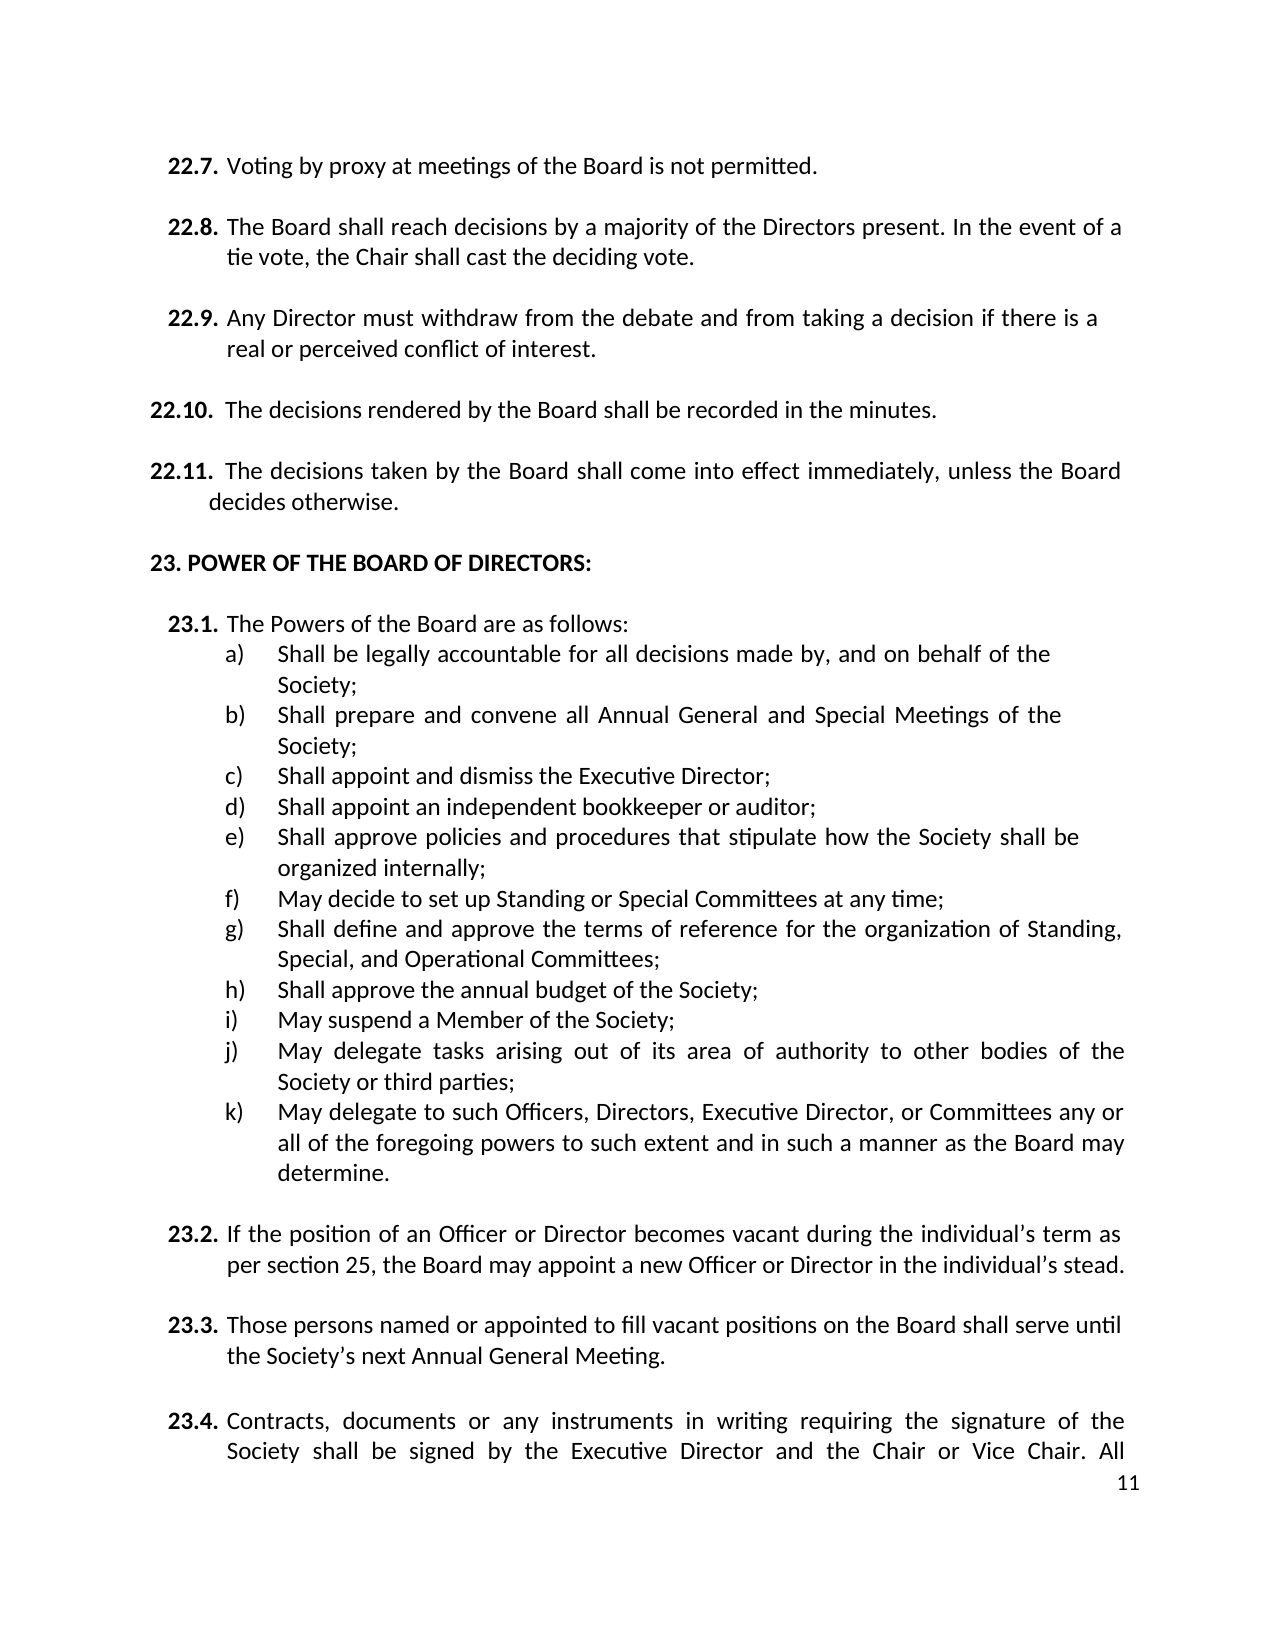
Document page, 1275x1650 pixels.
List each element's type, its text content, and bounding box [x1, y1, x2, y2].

list Those persons named or appointed to fill vacant positions on the Board shall serve until the Society’s next Annual General Meeting. [168, 1309, 1125, 1370]
list May suspend a Member of the Society; [225, 1005, 1139, 1035]
list Shall prepare and convene all Annual General and Special Meetings of the Society; [225, 699, 1126, 760]
list Shall define and approve the terms of reference for the organization of Standing, Special, and Operational Committees; [225, 913, 1126, 974]
list Shall approve the annual budget of the Society; [225, 974, 1139, 1005]
list If the position of an Officer or Director becomes vacant during the individual’s term as per section 25, the Board may appoint a new Officer or Director in the individual’s stead. [168, 1218, 1126, 1279]
list The decisions taken by the Board shall come into effect immediately, unless the Board decides otherwise. [150, 455, 1125, 516]
list Voting by proxy at meetings of the Board is not permitted. [168, 150, 1139, 180]
list Shall appoint and dismiss the Executive Director; [225, 760, 1139, 791]
list May delegate tasks arising out of its area of authority to other bodies of the Society or third parties; [225, 1035, 1126, 1096]
list The decisions rendered by the Board shall be recorded in the minutes. [150, 394, 1139, 425]
list The Powers of the Board are as follows: [168, 608, 1139, 638]
subtitle POWER OF THE BOARD OF DIRECTORS: [150, 547, 1139, 577]
list May decide to set up Standing or Special Committees at any time; [225, 883, 1139, 913]
list Shall be legally accountable for all decisions made by, and on behalf of the Society; [225, 638, 1125, 699]
list Any Director must withdraw from the debate and from taking a decision if there is a real or perceived conflict of interest. [168, 302, 1126, 363]
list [168, 1405, 1125, 1466]
list The Board shall reach decisions by a majority of the Directors present. In the event of a tie vote, the Chair shall cast the deciding vote. [168, 211, 1125, 272]
list May delegate to such Officers, Directors, Executive Director, or Committees any or all of the foregoing powers to such extent and in such a manner as the Board may determine. [225, 1096, 1125, 1188]
list Shall approve policies and procedures that stipulate how the Society shall be organized internally; [225, 822, 1125, 883]
list Shall appoint an independent bookkeeper or auditor; [225, 791, 1139, 821]
